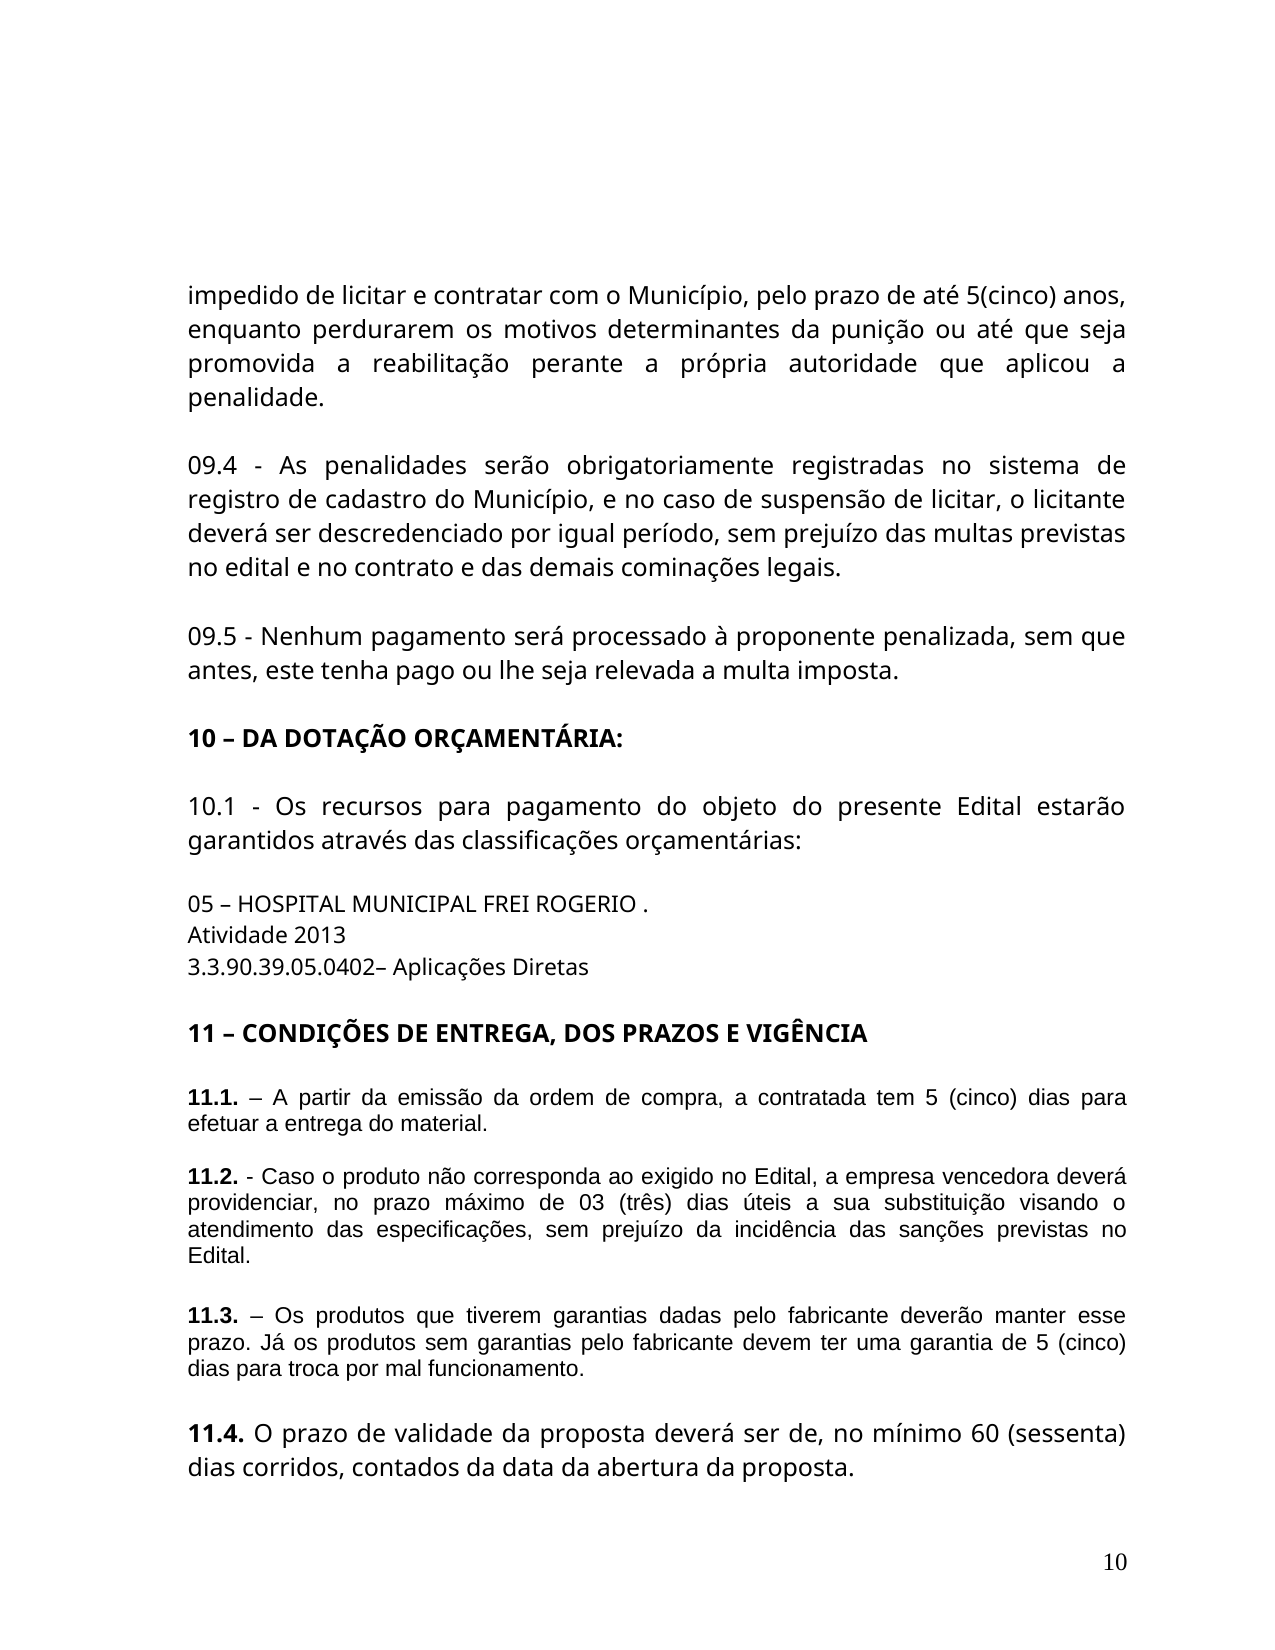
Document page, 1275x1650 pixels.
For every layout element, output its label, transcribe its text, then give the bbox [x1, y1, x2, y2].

text 11 – CONDIÇÕES DE ENTREGA, DOS PRAZOS E VIGÊNCIA [187, 1016, 1127, 1050]
text 11.4. O prazo de validade da proposta deverá ser de, no mínimo 60 (sessenta) dias corridos, contados da data da abertura da proposta. [187, 1416, 1127, 1484]
text 09.4 - As penalidades serão obrigatoriamente registradas no sistema de registro de cadastro do Município, e no caso de suspensão de licitar, o licitante deverá ser descredenciado por igual período, sem prejuízo das multas previstas no edital e no contrato e das demais cominações legais. [187, 448, 1127, 584]
list 11.1. – A partir da emissão da ordem de compra, a contratada tem 5 (cinco) dias para efetuar a entrega do material. [187, 1084, 1127, 1137]
text Atividade 2013 [187, 919, 1127, 950]
text 10.1 - Os recursos para pagamento do objeto do presente Edital estarão garantidos através das classificações orçamentárias: [187, 788, 1127, 857]
text 10 – DA DOTAÇÃO ORÇAMENTÁRIA: [187, 720, 1127, 754]
list 11.2. - Caso o produto não corresponda ao exigido no Edital, a empresa vencedora deverá providenciar, no prazo máximo de 03 (três) dias úteis a sua substituição visando o atendimento das especificações, sem prejuízo da incidência das sanções previstas no Edital. [187, 1163, 1127, 1268]
text 05 – HOSPITAL MUNICIPAL FREI ROGERIO . [187, 888, 1127, 919]
text 3.3.90.39.05.0402– Aplicações Diretas [187, 950, 1127, 982]
list 11.3. – Os produtos que tiverem garantias dadas pelo fabricante deverão manter esse prazo. Já os produtos sem garantias pelo fabricante devem ter uma garantia de 5 (cinco) dias para troca por mal funcionamento. [187, 1302, 1127, 1381]
text 09.5 - Nenhum pagamento será processado à proponente penalizada, sem que antes, este tenha pago ou lhe seja relevada a multa imposta. [187, 618, 1127, 686]
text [187, 278, 1127, 414]
